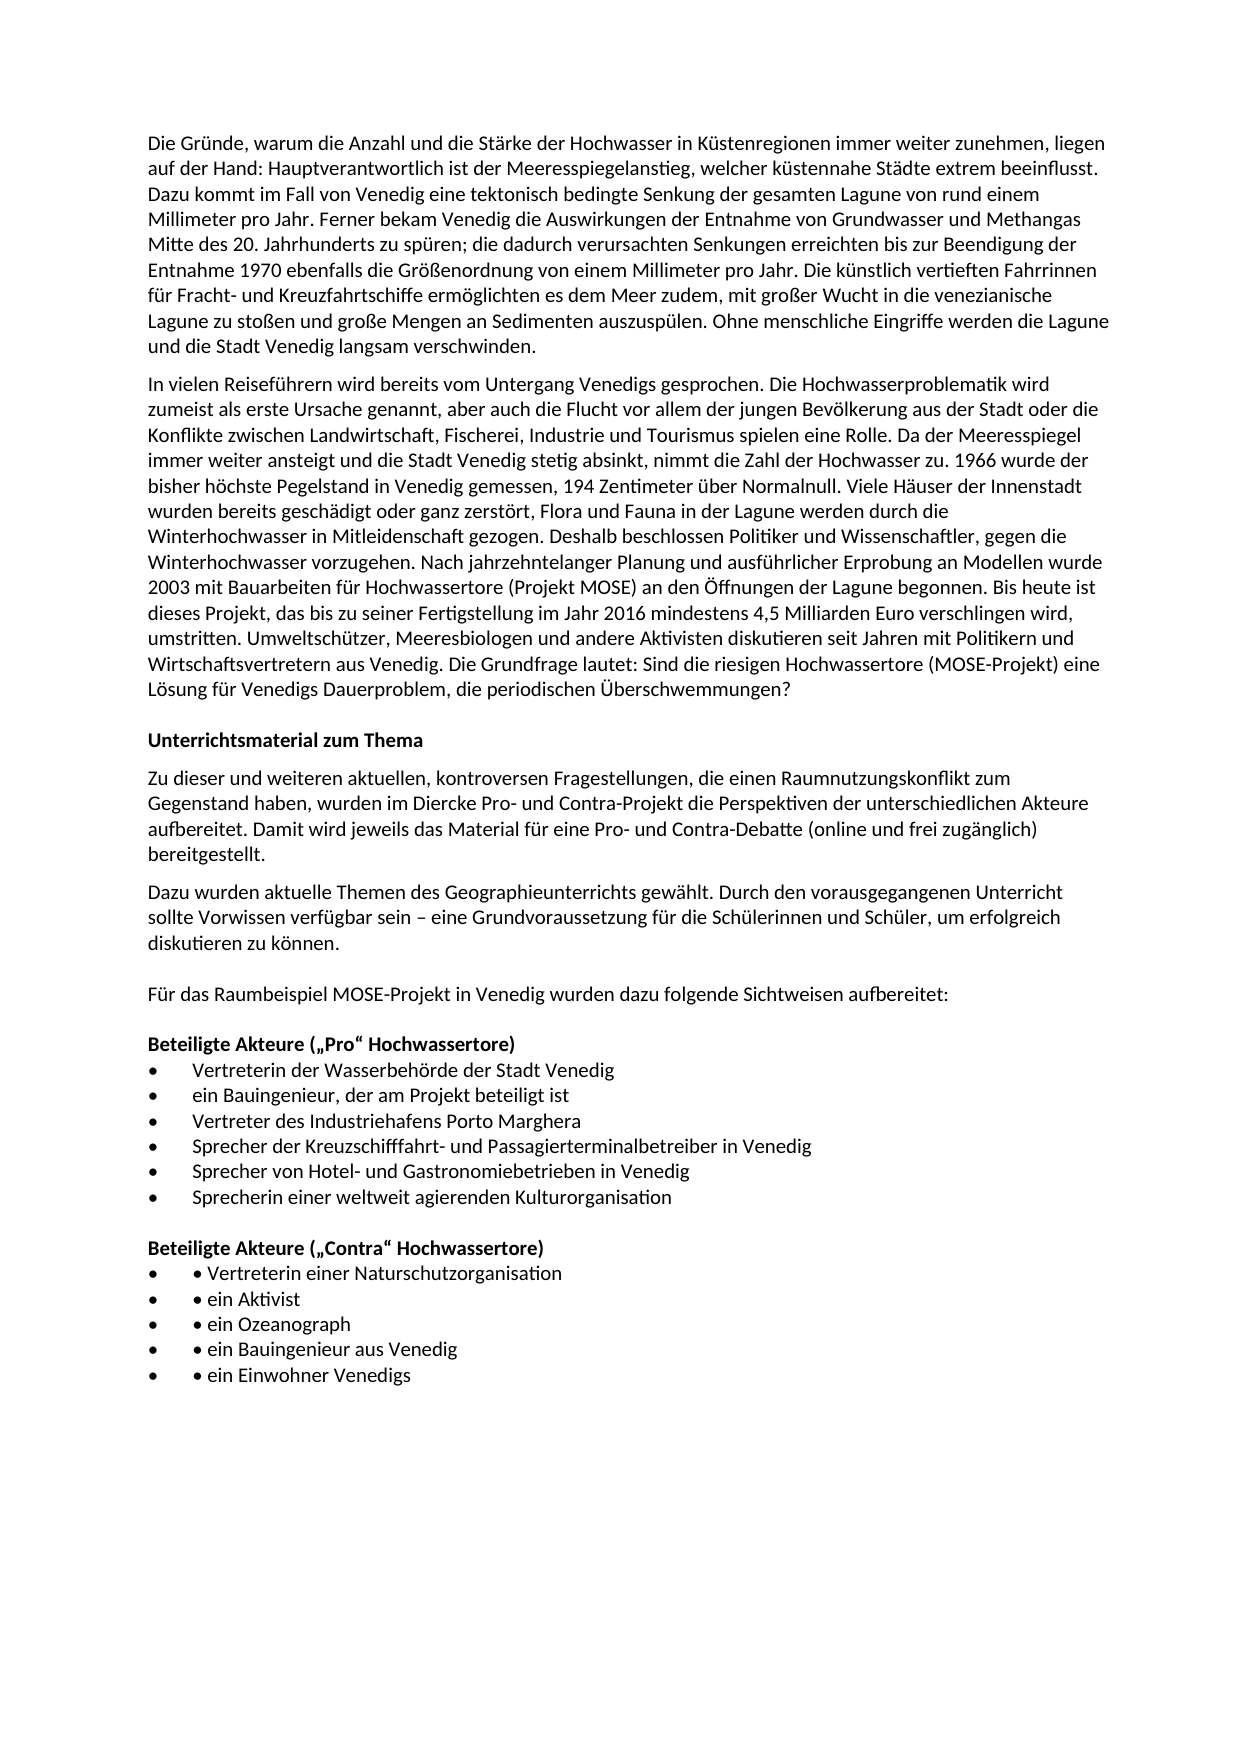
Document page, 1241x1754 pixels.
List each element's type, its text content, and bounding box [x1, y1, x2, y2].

text Unterrichtsmaterial zum Thema [148, 727, 1110, 752]
list • ein Bauingenieur aus Venedig [148, 1337, 1110, 1362]
text Dazu wurden aktuelle Themen des Geographieunterrichts gewählt. Durch den vorausgegangenen Unterricht sollte Vorwissen verfügbar sein – eine Grundvoraussetzung für die Schülerinnen und Schüler, um erfolgreich diskutieren zu können. [148, 879, 1110, 955]
list Sprecher von Hotel- und Gastronomiebetrieben in Venedig [148, 1159, 1110, 1184]
text Beteiligte Akteure („Pro“ Hochwassertore) [148, 1032, 1110, 1057]
list • ein Aktivist [148, 1286, 1110, 1311]
list ein Bauingenieur, der am Projekt beteiligt ist [148, 1082, 1110, 1108]
text Beteiligte Akteure („Contra“ Hochwassertore) [148, 1235, 1110, 1260]
list • ein Ozeanograph [148, 1311, 1110, 1337]
list • ein Einwohner Venedigs [148, 1362, 1110, 1387]
text In vielen Reiseführern wird bereits vom Untergang Venedigs gesprochen. Die Hochwasserproblematik wird zumeist als erste Ursache genannt, aber auch die Flucht vor allem der jungen Bevölkerung aus der Stadt oder die Konflikte zwischen Landwirtschaft, Fischerei, Industrie und Tourismus spielen eine Rolle. Da der Meeresspiegel immer weiter ansteigt und die Stadt Venedig stetig absinkt, nimmt die Zahl der Hochwasser zu. 1966 wurde der bisher höchste Pegelstand in Venedig gemessen, 194 Zentimeter über Normalnull. Viele Häuser der Innenstadt wurden bereits geschädigt oder ganz zerstört, Flora und Fauna in der Lagune werden durch die Winterhochwasser in Mitleidenschaft gezogen. Deshalb beschlossen Politiker und Wissenschaftler, gegen die Winterhochwasser vorzugehen. Nach jahrzehntelanger Planung und ausführlicher Erprobung an Modellen wurde 2003 mit Bauarbeiten für Hochwassertore (Projekt MOSE) an den Öffnungen der Lagune begonnen. Bis heute ist dieses Projekt, das bis zu seiner Fertigstellung im Jahr 2016 mindestens 4,5 Milliarden Euro verschlingen wird, umstritten. Umweltschützer, Meeresbiologen und andere Aktivisten diskutieren seit Jahren mit Politikern und Wirtschaftsvertretern aus Venedig. Die Grundfrage lautet: Sind die riesigen Hochwassertore (MOSE-Projekt) eine Lösung für Venedigs Dauerproblem, die periodischen Überschwemmungen? [148, 371, 1110, 702]
list Vertreter des Industriehafens Porto Marghera [148, 1108, 1110, 1133]
text Die Gründe, warum die Anzahl und die Stärke der Hochwasser in Küstenregionen immer weiter zunehmen, liegen auf der Hand: Hauptverantwortlich ist der Meeresspiegelanstieg, welcher küstennahe Städte extrem beeinflusst. Dazu kommt im Fall von Venedig eine tektonisch bedingte Senkung der gesamten Lagune von rund einem Millimeter pro Jahr. Ferner bekam Venedig die Auswirkungen der Entnahme von Grundwasser und Methangas Mitte des 20. Jahrhunderts zu spüren; die dadurch verursachten Senkungen erreichten bis zur Beendigung der Entnahme 1970 ebenfalls die Größenordnung von einem Millimeter pro Jahr. Die künstlich vertieften Fahrrinnen für Fracht- und Kreuzfahrtschiffe ermöglichten es dem Meer zudem, mit großer Wucht in die venezianische Lagune zu stoßen und große Mengen an Sedimenten auszuspülen. Ohne menschliche Eingriffe werden die Lagune und die Stadt Venedig langsam verschwinden. [148, 130, 1110, 359]
list Sprecher der Kreuzschifffahrt- und Passagierterminalbetreiber in Venedig [148, 1133, 1110, 1159]
text Zu dieser und weiteren aktuellen, kontroversen Fragestellungen, die einen Raumnutzungskonflikt zum Gegenstand haben, wurden im Diercke Pro- und Contra-Projekt die Perspektiven der unterschiedlichen Akteure aufbereitet. Damit wird jeweils das Material für eine Pro- und Contra-Debatte (online und frei zugänglich) bereitgestellt. [148, 765, 1110, 867]
list • Vertreterin einer Naturschutzorganisation [148, 1260, 1110, 1286]
list Vertreterin der Wasserbehörde der Stadt Venedig [148, 1057, 1110, 1082]
text Für das Raumbeispiel MOSE-Projekt in Venedig wurden dazu folgende Sichtweisen aufbereitet: [148, 981, 1110, 1006]
list Sprecherin einer weltweit agierenden Kulturorganisation [148, 1184, 1110, 1209]
